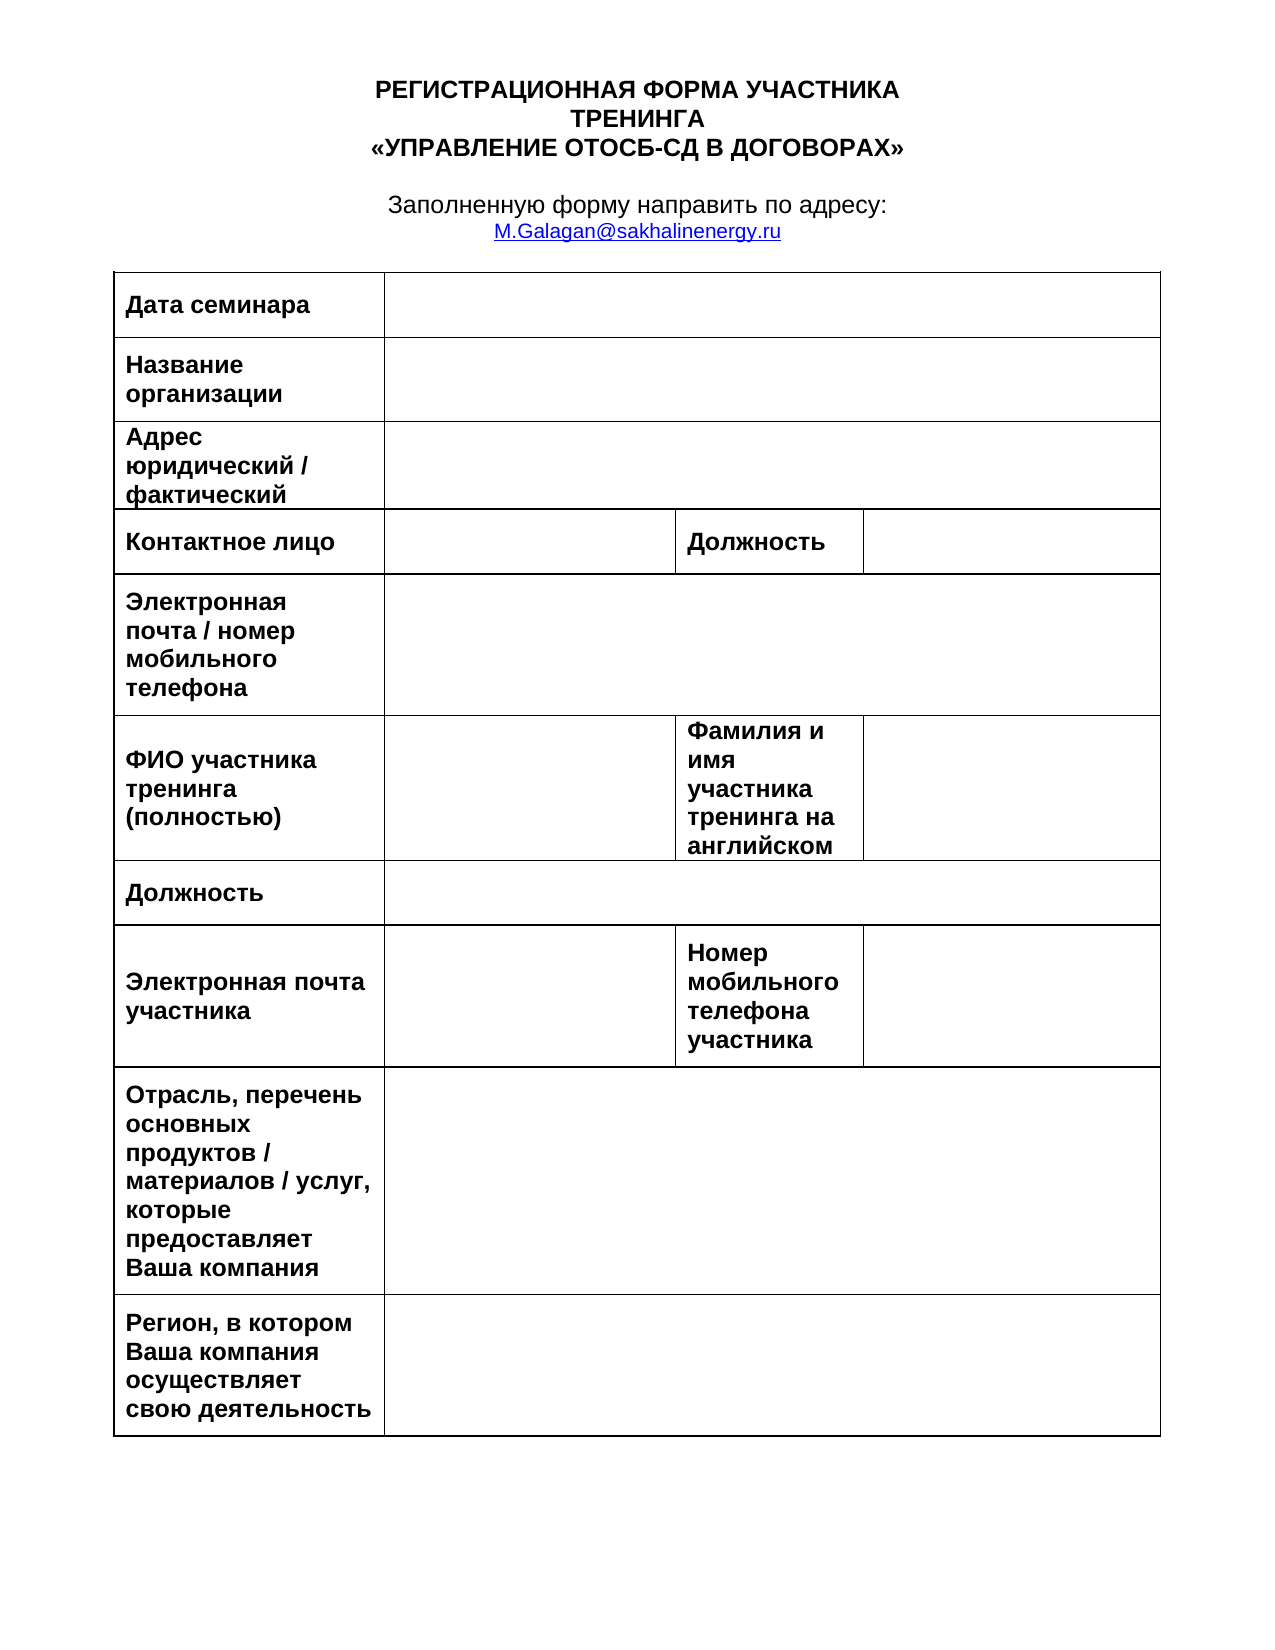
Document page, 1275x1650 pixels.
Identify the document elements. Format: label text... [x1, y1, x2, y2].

table_cell Электронная почта участника [115, 926, 384, 1066]
table_cell [385, 422, 1160, 508]
table_cell Должность [115, 861, 384, 924]
table_cell [864, 926, 1160, 1066]
text ТРЕНИНГА [150, 104, 1125, 132]
table_cell [385, 861, 1160, 924]
text M.Galagan@sakhalinenergy.ru [150, 219, 1125, 243]
table_cell [385, 716, 675, 860]
table_cell Контактное лицо [115, 510, 384, 573]
table_cell [385, 510, 675, 573]
table_cell Регион, в котором Ваша компания осуществляет свою деятельность [115, 1295, 384, 1435]
table_header [385, 273, 1160, 336]
table_header Дата семинара [115, 273, 384, 336]
table_cell [385, 926, 675, 1066]
table_cell [385, 575, 1160, 714]
text РЕГИСТРАЦИОННАЯ ФОРМА УЧАСТНИКА [150, 75, 1125, 104]
table_cell Адрес юридический / фактический [115, 422, 384, 508]
text Заполненную форму направить по адресу: [150, 190, 1125, 219]
table_cell [385, 338, 1160, 421]
table_cell Номер мобильного телефона участника [676, 926, 863, 1066]
table_cell Должность [676, 510, 863, 573]
table_cell Электронная почта / номер мобильного телефона [115, 575, 384, 714]
table_cell [385, 1068, 1160, 1294]
table_cell Отрасль, перечень основных продуктов / материалов / услуг, которые предоставляет Ваша компания [115, 1068, 384, 1294]
table_cell [385, 1295, 1160, 1435]
text «УПРАВЛЕНИЕ ОТОСБ-СД В ДОГОВОРАХ» [150, 132, 1125, 161]
table_cell Название организации [115, 338, 384, 421]
table_cell [864, 716, 1160, 860]
table_cell ФИО участника тренинга (полностью) [115, 716, 384, 860]
table_cell Фамилия и имя участника тренинга на английском [676, 716, 863, 860]
table_cell [864, 510, 1160, 573]
